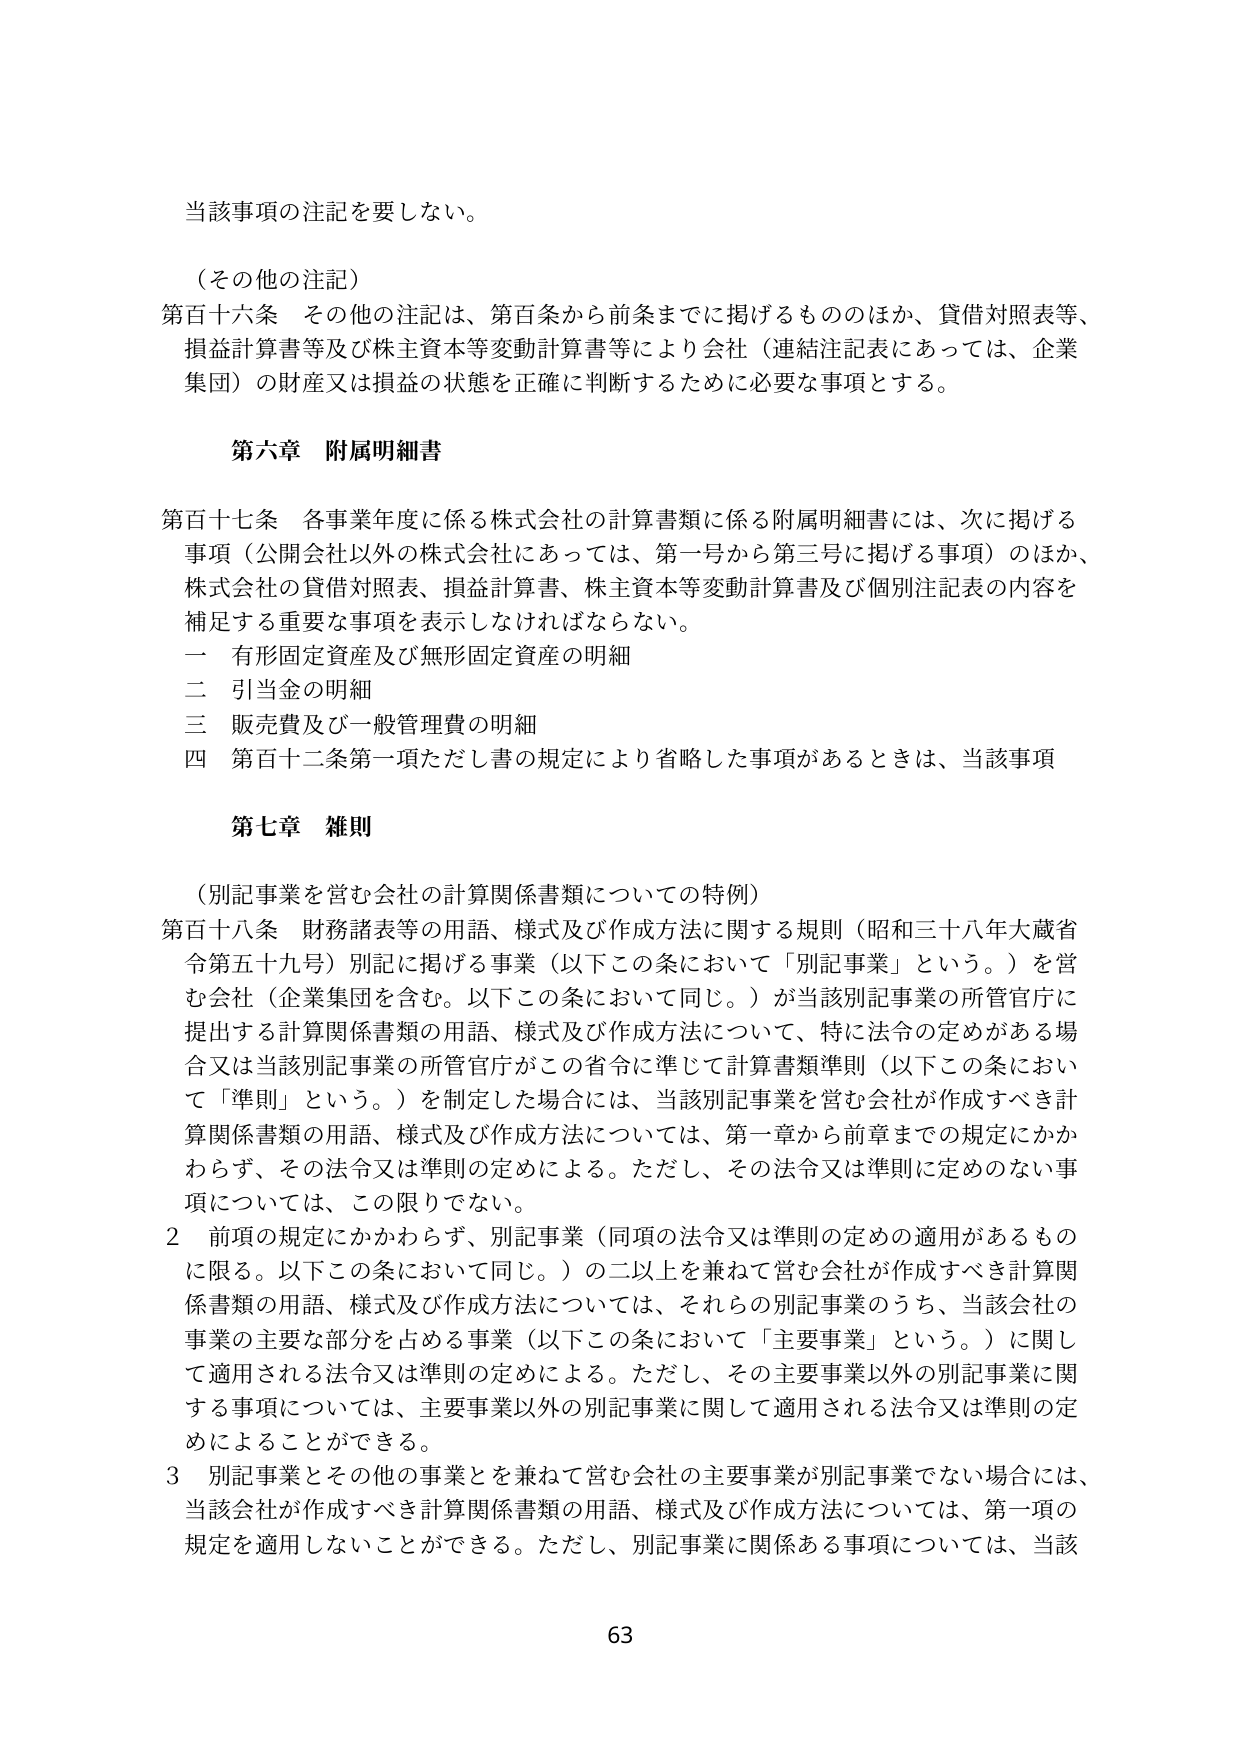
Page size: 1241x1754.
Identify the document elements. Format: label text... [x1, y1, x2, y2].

text （その他の注記） [184, 262, 1079, 296]
text ２ 前項の規定にかかわらず、別記事業（同項の法令又は準則の定めの適用があるものに限る。以下この条において同じ。）の二以上を兼ねて営む会社が作成すべき計算関係書類の用語、様式及び作成方法については、それらの別記事業のうち、当該会社の事業の主要な部分を占める事業（以下この条において「主要事業」という。）に関して適用される法令又は準則の定めによる。ただし、その主要事業以外の別記事業に関する事項については、主要事業以外の別記事業に関して適用される法令又は準則の定めによることができる。 [161, 1219, 1079, 1458]
text 第百十八条 財務諸表等の用語、様式及び作成方法に関する規則（昭和三十八年大蔵省令第五十九号）別記に掲げる事業（以下この条において「別記事業」という。）を営む会社（企業集団を含む。以下この条において同じ。）が当該別記事業の所管官庁に提出する計算関係書類の用語、様式及び作成方法について、特に法令の定めがある場合又は当該別記事業の所管官庁がこの省令に準じて計算書類準則（以下この条において「準則」という。）を制定した場合には、当該別記事業を営む会社が作成すべき計算関係書類の用語、様式及び作成方法については、第一章から前章までの規定にかかわらず、その法令又は準則の定めによる。ただし、その法令又は準則に定めのない事項については、この限りでない。 [161, 911, 1079, 1219]
text （別記事業を営む会社の計算関係書類についての特例） [184, 877, 1079, 911]
text 第七章 雑則 [230, 809, 1079, 843]
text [161, 194, 1079, 228]
text 第百十七条 各事業年度に係る株式会社の計算書類に係る附属明細書には、次に掲げる事項（公開会社以外の株式会社にあっては、第一号から第三号に掲げる事項）のほか、株式会社の貸借対照表、損益計算書、株主資本等変動計算書及び個別注記表の内容を補足する重要な事項を表示しなければならない。 [161, 501, 1079, 638]
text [161, 1458, 1079, 1560]
text 三 販売費及び一般管理費の明細 [184, 706, 1079, 740]
text 第六章 附属明細書 [230, 433, 1079, 467]
text 四 第百十二条第一項ただし書の規定により省略した事項があるときは、当該事項 [184, 740, 1079, 774]
text 一 有形固定資産及び無形固定資産の明細 [184, 638, 1079, 672]
text 第百十六条 その他の注記は、第百条から前条までに掲げるもののほか、貸借対照表等、損益計算書等及び株主資本等変動計算書等により会社（連結注記表にあっては、企業集団）の財産又は損益の状態を正確に判断するために必要な事項とする。 [161, 296, 1079, 399]
text 二 引当金の明細 [184, 672, 1079, 706]
